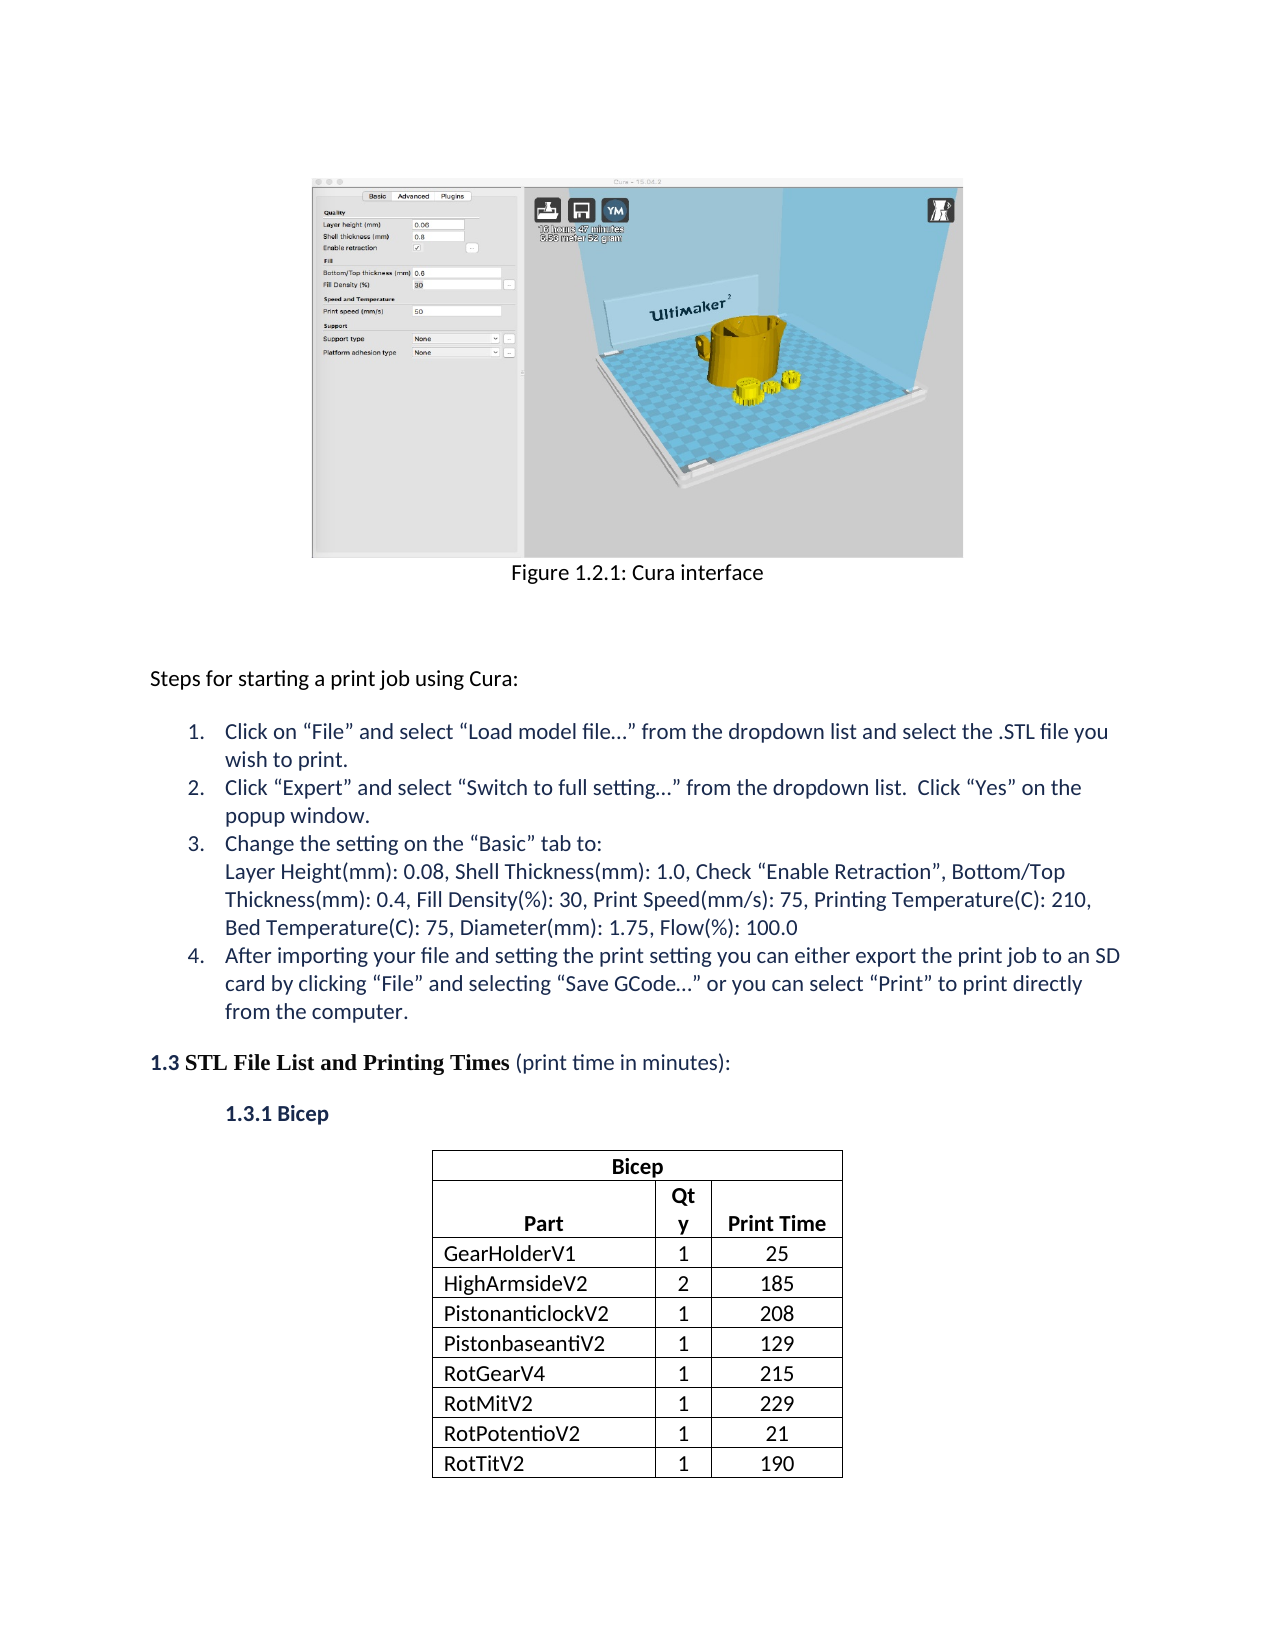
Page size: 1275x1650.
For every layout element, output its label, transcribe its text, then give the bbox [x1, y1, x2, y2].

table_cell Print Time [712, 1181, 842, 1237]
table_cell 185 [712, 1268, 842, 1297]
table_cell 190 [712, 1448, 842, 1477]
table_cell RotTitV2 [433, 1448, 655, 1477]
table_cell PistonbaseantiV2 [433, 1328, 655, 1357]
table_cell 1 [656, 1328, 711, 1357]
text Steps for starting a print job using Cura: [150, 664, 1125, 692]
text 1.3 STL File List and Printing Times (print time in minutes): [150, 1048, 1125, 1076]
list After importing your file and setting the print setting you can either export the print job to an SD card by clicking “File” and selecting “Save GCode…” or you can select “Print” to print directly from the computer. [187, 941, 1125, 1025]
table_header Bicep [433, 1151, 842, 1180]
table_cell Part [433, 1181, 655, 1237]
picture [311, 178, 964, 558]
table_cell RotGearV4 [433, 1358, 655, 1387]
text Layer Height(mm): 0.08, Shell Thickness(mm): 1.0, Check “Enable Retraction”, Bottom/Top Thickness(mm): 0.4, Fill Density(%): 30, Print Speed(mm/s): 75, Printing Temperature(C): 210, Bed Temperature(C): 75, Diameter(mm): 1.75, Flow(%): 100.0 [225, 857, 1125, 941]
table_cell PistonanticlockV2 [433, 1298, 655, 1327]
table_cell 1 [656, 1358, 711, 1387]
table_cell 1 [656, 1418, 711, 1447]
text 1.3.1 Bicep [150, 1099, 1125, 1127]
table_cell 1 [656, 1238, 711, 1267]
table_cell 215 [712, 1358, 842, 1387]
table_cell 2 [656, 1268, 711, 1297]
table_cell GearHolderV1 [433, 1238, 655, 1267]
table_cell 21 [712, 1418, 842, 1447]
table_cell RotPotentioV2 [433, 1418, 655, 1447]
table_cell Qty [656, 1181, 711, 1237]
table_cell 25 [712, 1238, 842, 1267]
list Click “Expert” and select “Switch to full setting…” from the dropdown list. Click “Yes” on the popup window. [187, 773, 1125, 829]
table_cell HighArmsideV2 [433, 1268, 655, 1297]
table_cell 1 [656, 1298, 711, 1327]
table_cell 229 [712, 1388, 842, 1417]
table_cell RotMitV2 [433, 1388, 655, 1417]
table_cell 208 [712, 1298, 842, 1327]
list Click on “File” and select “Load model file…” from the dropdown list and select the .STL file you wish to print. [187, 717, 1125, 773]
table_cell 129 [712, 1328, 842, 1357]
list Change the setting on the “Basic” tab to: [187, 829, 1125, 857]
table_cell 1 [656, 1388, 711, 1417]
table_cell 1 [656, 1448, 711, 1477]
